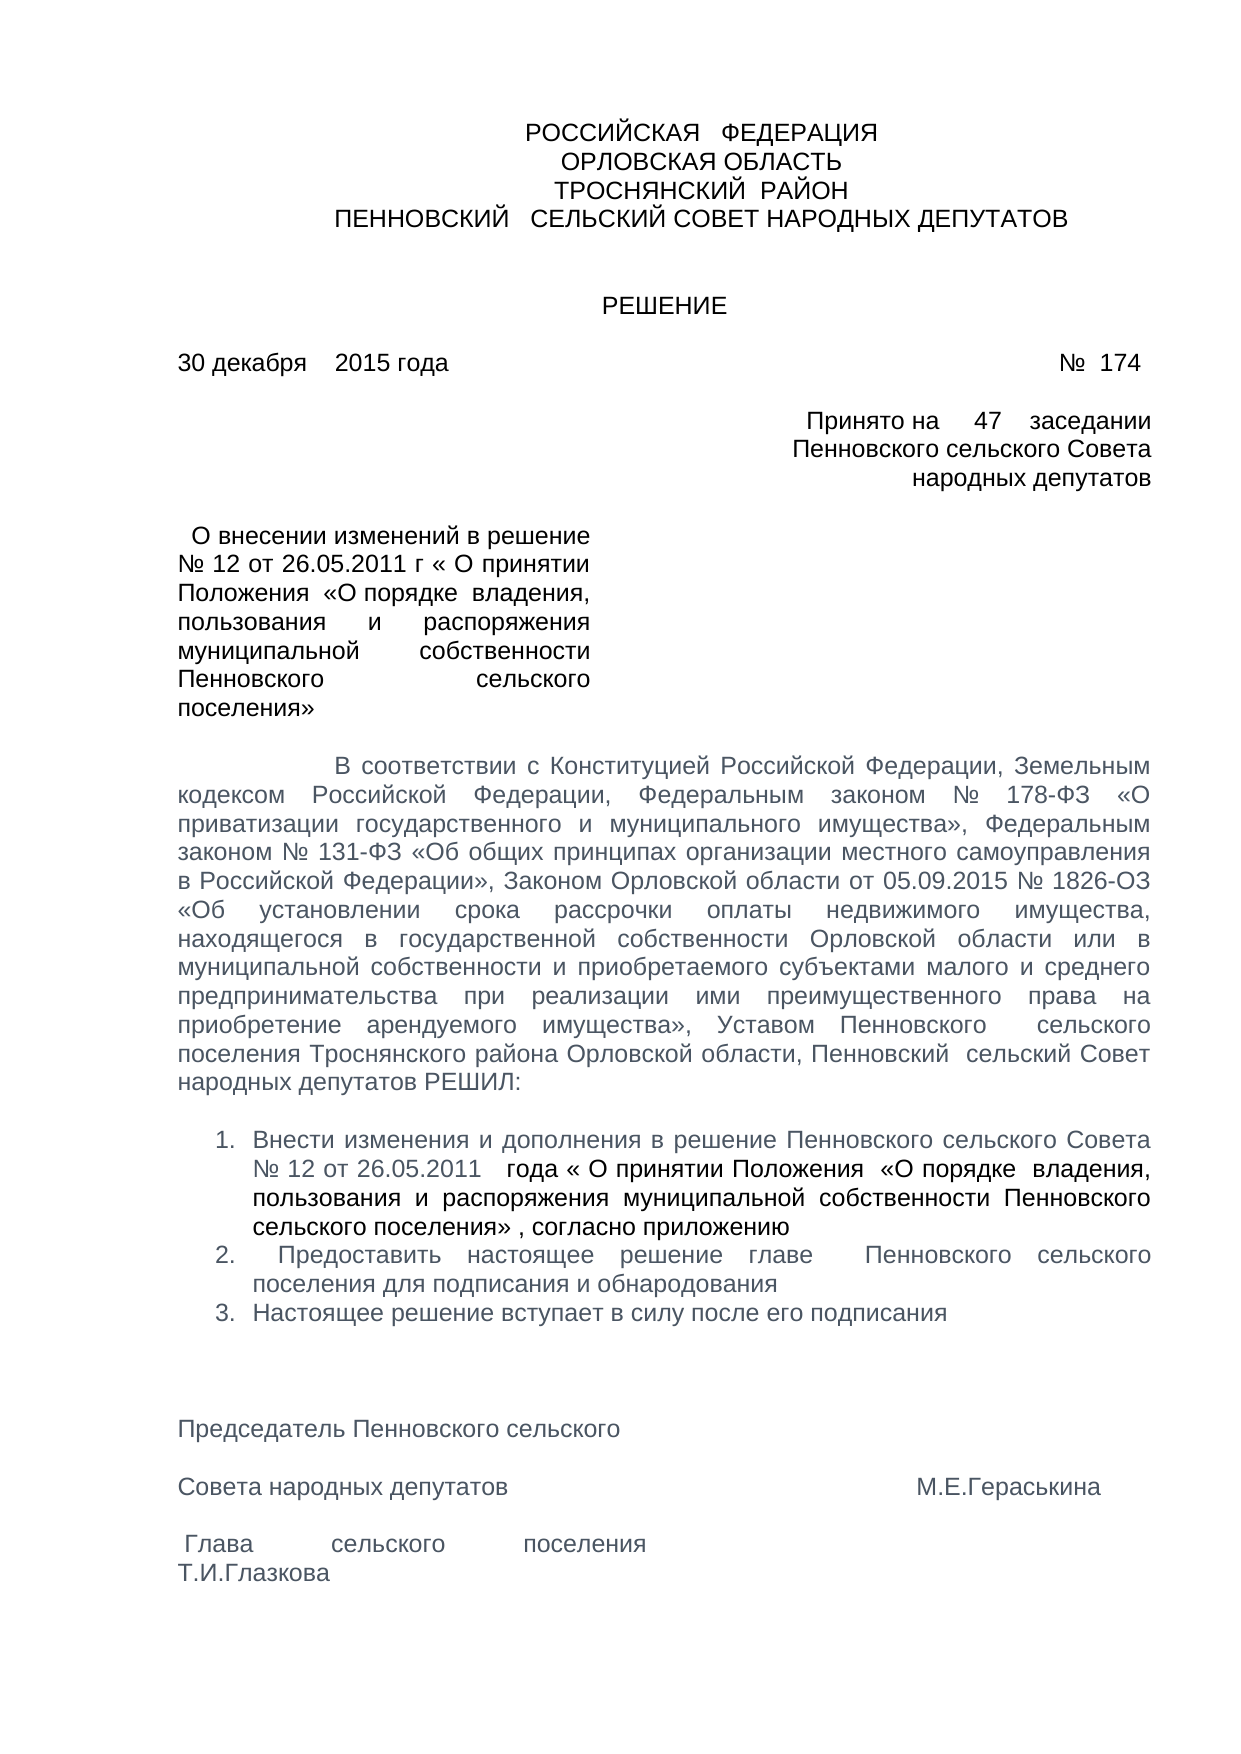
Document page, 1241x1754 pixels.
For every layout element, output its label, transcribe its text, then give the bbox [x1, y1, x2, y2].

text Пенновского сельского Совета [177, 434, 1152, 463]
text Совета народных депутатов М.Е.Гераськина [177, 1471, 1152, 1500]
text О внесении изменений в решение № 12 от 26.05.2011 г « О принятии Положения «О порядке владения, пользования и распоряжения муниципальной собственности Пенновского сельского поселения» [177, 521, 591, 722]
text 30 декабря 2015 года № 174 [177, 348, 1152, 377]
text Глава сельского поселения Т.И.Глазкова [177, 1529, 1152, 1587]
text ОРЛОВСКАЯ ОБЛАСТЬ [177, 147, 1152, 176]
text Принято на 47 заседании [177, 406, 1152, 434]
list Предоставить настоящее решение главе Пенновского сельского поселения для подписания и обнародования [215, 1240, 1152, 1298]
list Внести изменения и дополнения в решение Пенновского сельского Совета № 12 от 26.05.2011 года « О принятии Положения «О порядке владения, пользования и распоряжения муниципальной собственности Пенновского сельского поселения» , согласно приложению [215, 1125, 1152, 1240]
text ПЕННОВСКИЙ СЕЛЬСКИЙ СОВЕТ НАРОДНЫХ ДЕПУТАТОВ [177, 204, 1152, 233]
list Настоящее решение вступает в силу после его подписания [215, 1298, 1152, 1326]
text народных депутатов [177, 463, 1152, 492]
text РЕШЕНИЕ [177, 291, 1152, 319]
text ТРОСНЯНСКИЙ РАЙОН [177, 176, 1152, 204]
text Председатель Пенновского сельского [177, 1413, 1152, 1442]
text В соответствии с Конституцией Российской Федерации, Земельным кодексом Российской Федерации, Федеральным законом № 178-ФЗ «О приватизации государственного и муниципального имущества», Федеральным законом № 131-ФЗ «Об общих принципах организации местного самоуправления в Российской Федерации», Законом Орловской области от 05.09.2015 № 1826-ОЗ «Об установлении срока рассрочки оплаты недвижимого имущества, находящегося в государственной собственности Орловской области или в муниципальной собственности и приобретаемого субъектами малого и среднего предпринимательства при реализации ими преимущественного права на приобретение арендуемого имущества», Уставом Пенновского сельского поселения Троснянского района Орловской области, Пенновский сельский Совет народных депутатов РЕШИЛ: [177, 751, 1152, 1096]
text РОССИЙСКАЯ ФЕДЕРАЦИЯ [177, 118, 1152, 147]
